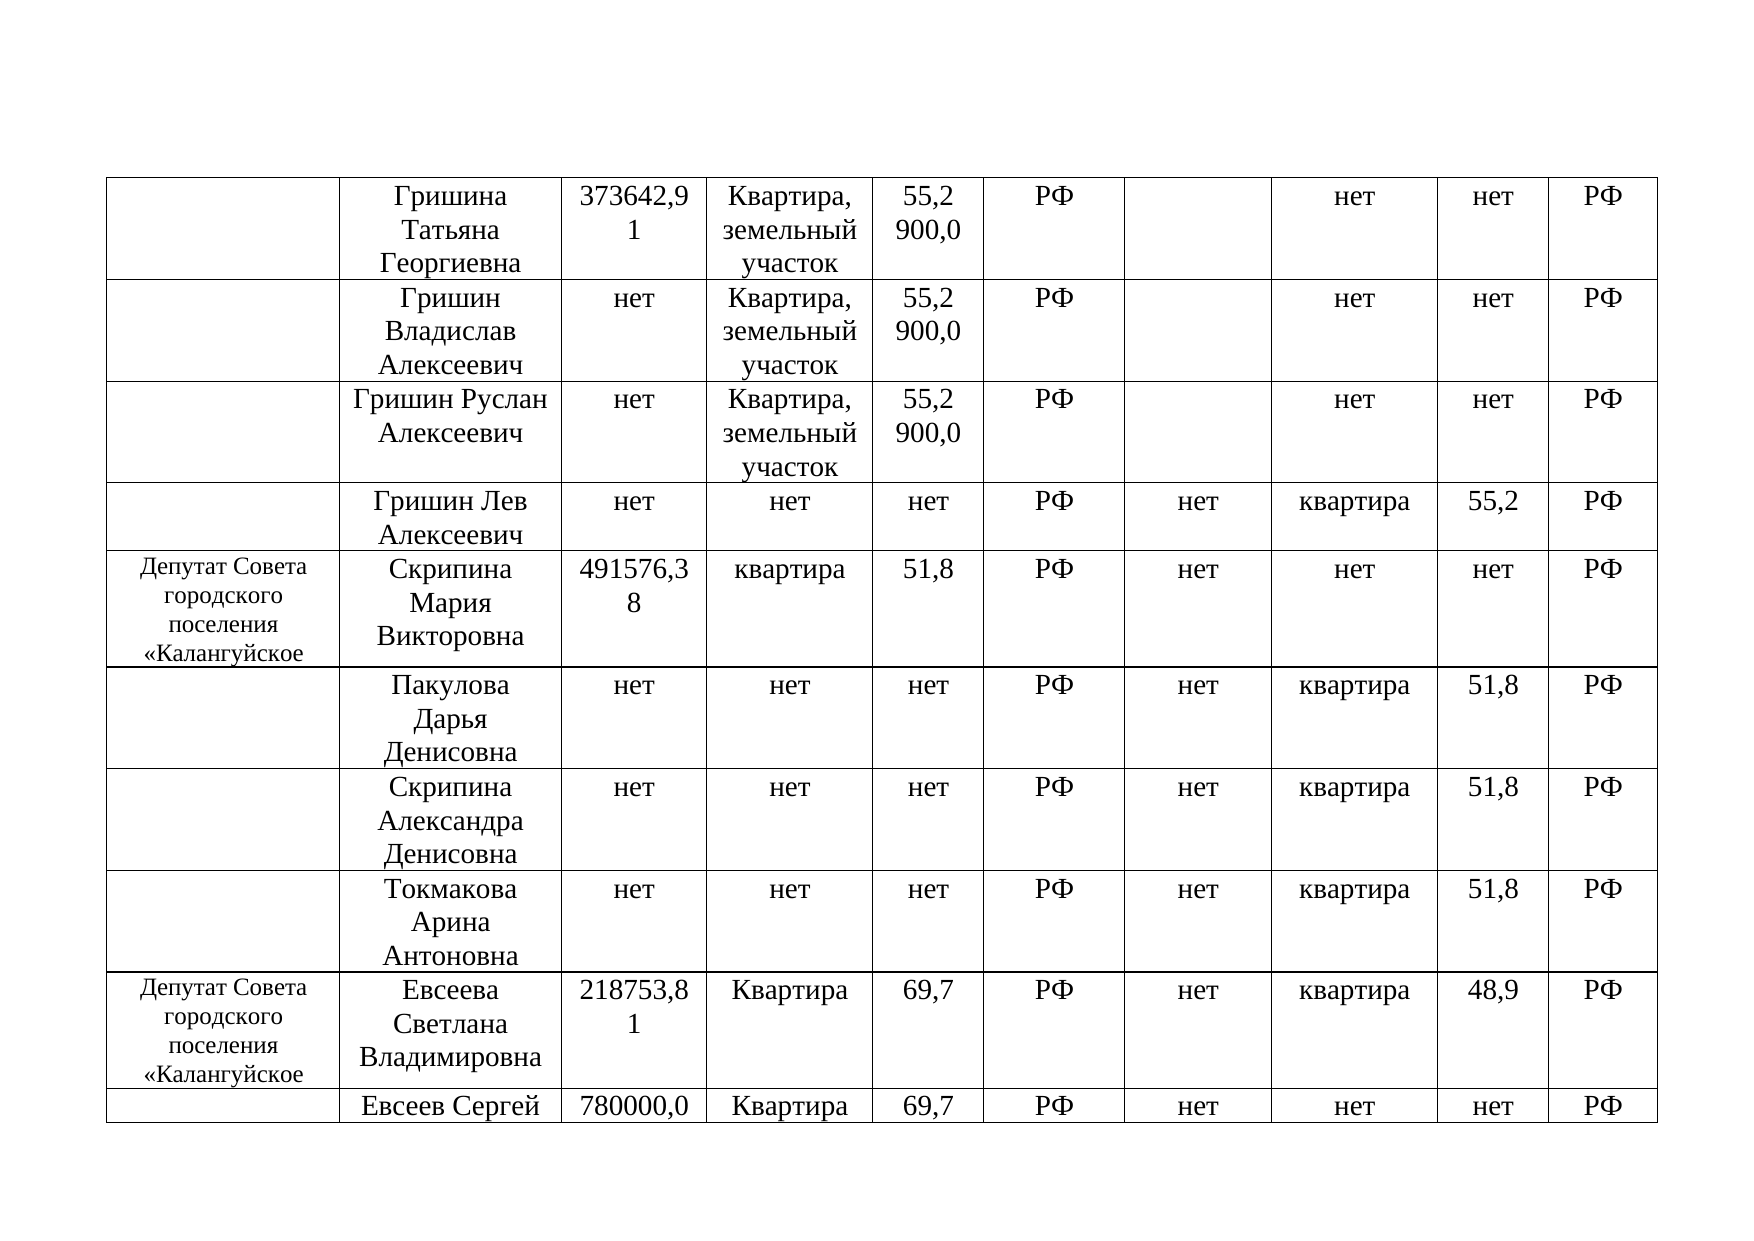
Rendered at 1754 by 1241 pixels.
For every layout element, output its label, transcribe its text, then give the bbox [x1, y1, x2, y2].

table_cell РФ [1549, 973, 1657, 1087]
table_cell [107, 178, 339, 279]
table_cell Скрипина Александра Денисовна [340, 769, 561, 870]
table_cell РФ [984, 280, 1124, 381]
table_cell нет [873, 483, 983, 550]
table_cell нет [1438, 1089, 1548, 1122]
table_cell РФ [1549, 551, 1657, 666]
table_cell 48,9 [1438, 973, 1548, 1087]
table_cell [707, 178, 872, 279]
table_cell Гришин Владислав Алексеевич [340, 280, 561, 381]
table_cell нет [562, 871, 706, 971]
table_cell [1125, 178, 1271, 279]
table_cell 55,2 900,0 [873, 280, 983, 381]
table_cell нет [1438, 178, 1548, 279]
table_cell нет [1272, 551, 1437, 666]
table_cell 55,2 900,0 [873, 178, 983, 279]
table_cell нет [1125, 668, 1271, 768]
table_cell [1125, 280, 1271, 381]
table_cell квартира [707, 551, 872, 666]
table_cell [107, 769, 339, 870]
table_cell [340, 1089, 561, 1122]
table_cell 69,7 [873, 973, 983, 1087]
table_cell нет [1125, 1089, 1271, 1122]
table_cell РФ [984, 973, 1124, 1087]
table_cell Депутат Совета городского поселения «Калангуйское [107, 551, 339, 666]
table_cell Квартира, земельный участок [707, 280, 872, 381]
table_cell нет [707, 769, 872, 870]
table_cell 51,8 [1438, 769, 1548, 870]
table_cell Токмакова Арина Антоновна [340, 871, 561, 971]
table_cell [107, 280, 339, 381]
table_cell 51,8 [1438, 668, 1548, 768]
table_cell нет [707, 483, 872, 550]
table_cell Квартира [707, 1089, 872, 1122]
table_cell 69,7 [873, 1089, 983, 1122]
table_cell РФ [1549, 178, 1657, 279]
table_cell Евсеева Светлана Владимировна [340, 973, 561, 1087]
table_cell РФ [984, 178, 1124, 279]
table_cell нет [1125, 871, 1271, 971]
table_cell 491576,38 [562, 551, 706, 666]
table_cell нет [1438, 280, 1548, 381]
table_cell РФ [984, 483, 1124, 550]
table_cell РФ [984, 769, 1124, 870]
table_cell нет [1272, 382, 1437, 482]
table_cell Скрипина Мария Викторовна [340, 551, 561, 666]
table_cell нет [873, 769, 983, 870]
table_cell [107, 871, 339, 971]
table_cell нет [562, 483, 706, 550]
table_cell РФ [984, 871, 1124, 971]
table_cell 51,8 [873, 551, 983, 666]
table_cell [1125, 382, 1271, 482]
table_cell квартира [1272, 871, 1437, 971]
table_cell нет [707, 871, 872, 971]
table_cell нет [562, 280, 706, 381]
table_cell нет [1272, 280, 1437, 381]
table_cell Депутат Совета городского поселения «Калангуйское [107, 973, 339, 1087]
table_cell Гришин Руслан Алексеевич [340, 382, 561, 482]
table_cell нет [873, 668, 983, 768]
table_cell квартира [1272, 973, 1437, 1087]
table_cell квартира [1272, 769, 1437, 870]
table_cell нет [1125, 551, 1271, 666]
table_cell нет [562, 668, 706, 768]
table_cell Гришина Татьяна Георгиевна [340, 178, 561, 279]
table_cell 55,2 900,0 [873, 382, 983, 482]
table_cell нет [1272, 178, 1437, 279]
table_cell РФ [984, 382, 1124, 482]
table_cell 373642,91 [562, 178, 706, 279]
table_cell РФ [1549, 1089, 1657, 1122]
table_cell 780000,00 [562, 1089, 706, 1122]
table_cell нет [562, 769, 706, 870]
table_cell РФ [1549, 871, 1657, 971]
table_cell нет [1272, 1089, 1437, 1122]
table_cell нет [707, 668, 872, 768]
table_cell нет [873, 871, 983, 971]
table_cell [107, 483, 339, 550]
table_cell нет [1125, 483, 1271, 550]
table_cell 218753,81 [562, 973, 706, 1087]
table_cell РФ [1549, 382, 1657, 482]
table_cell Пакулова Дарья Денисовна [340, 668, 561, 768]
table_cell квартира [1272, 483, 1437, 550]
table_cell Квартира [707, 973, 872, 1087]
table_cell РФ [984, 668, 1124, 768]
table_cell 51,8 [1438, 871, 1548, 971]
table_cell квартира [1272, 668, 1437, 768]
table_cell РФ [1549, 668, 1657, 768]
table_cell РФ [1549, 280, 1657, 381]
table_cell нет [1438, 551, 1548, 666]
table_cell РФ [1549, 769, 1657, 870]
table_cell [107, 382, 339, 482]
table_cell 55,2 [1438, 483, 1548, 550]
table_cell Квартира, земельный участок [707, 382, 872, 482]
table_cell нет [562, 382, 706, 482]
table_cell Гришин Лев Алексеевич [340, 483, 561, 550]
table_cell РФ [984, 551, 1124, 666]
table_cell [107, 668, 339, 768]
table_cell нет [1438, 382, 1548, 482]
table_cell РФ [1549, 483, 1657, 550]
table_cell РФ [984, 1089, 1124, 1122]
table_cell нет [1125, 769, 1271, 870]
table_cell нет [1125, 973, 1271, 1087]
table_cell [107, 1089, 339, 1122]
